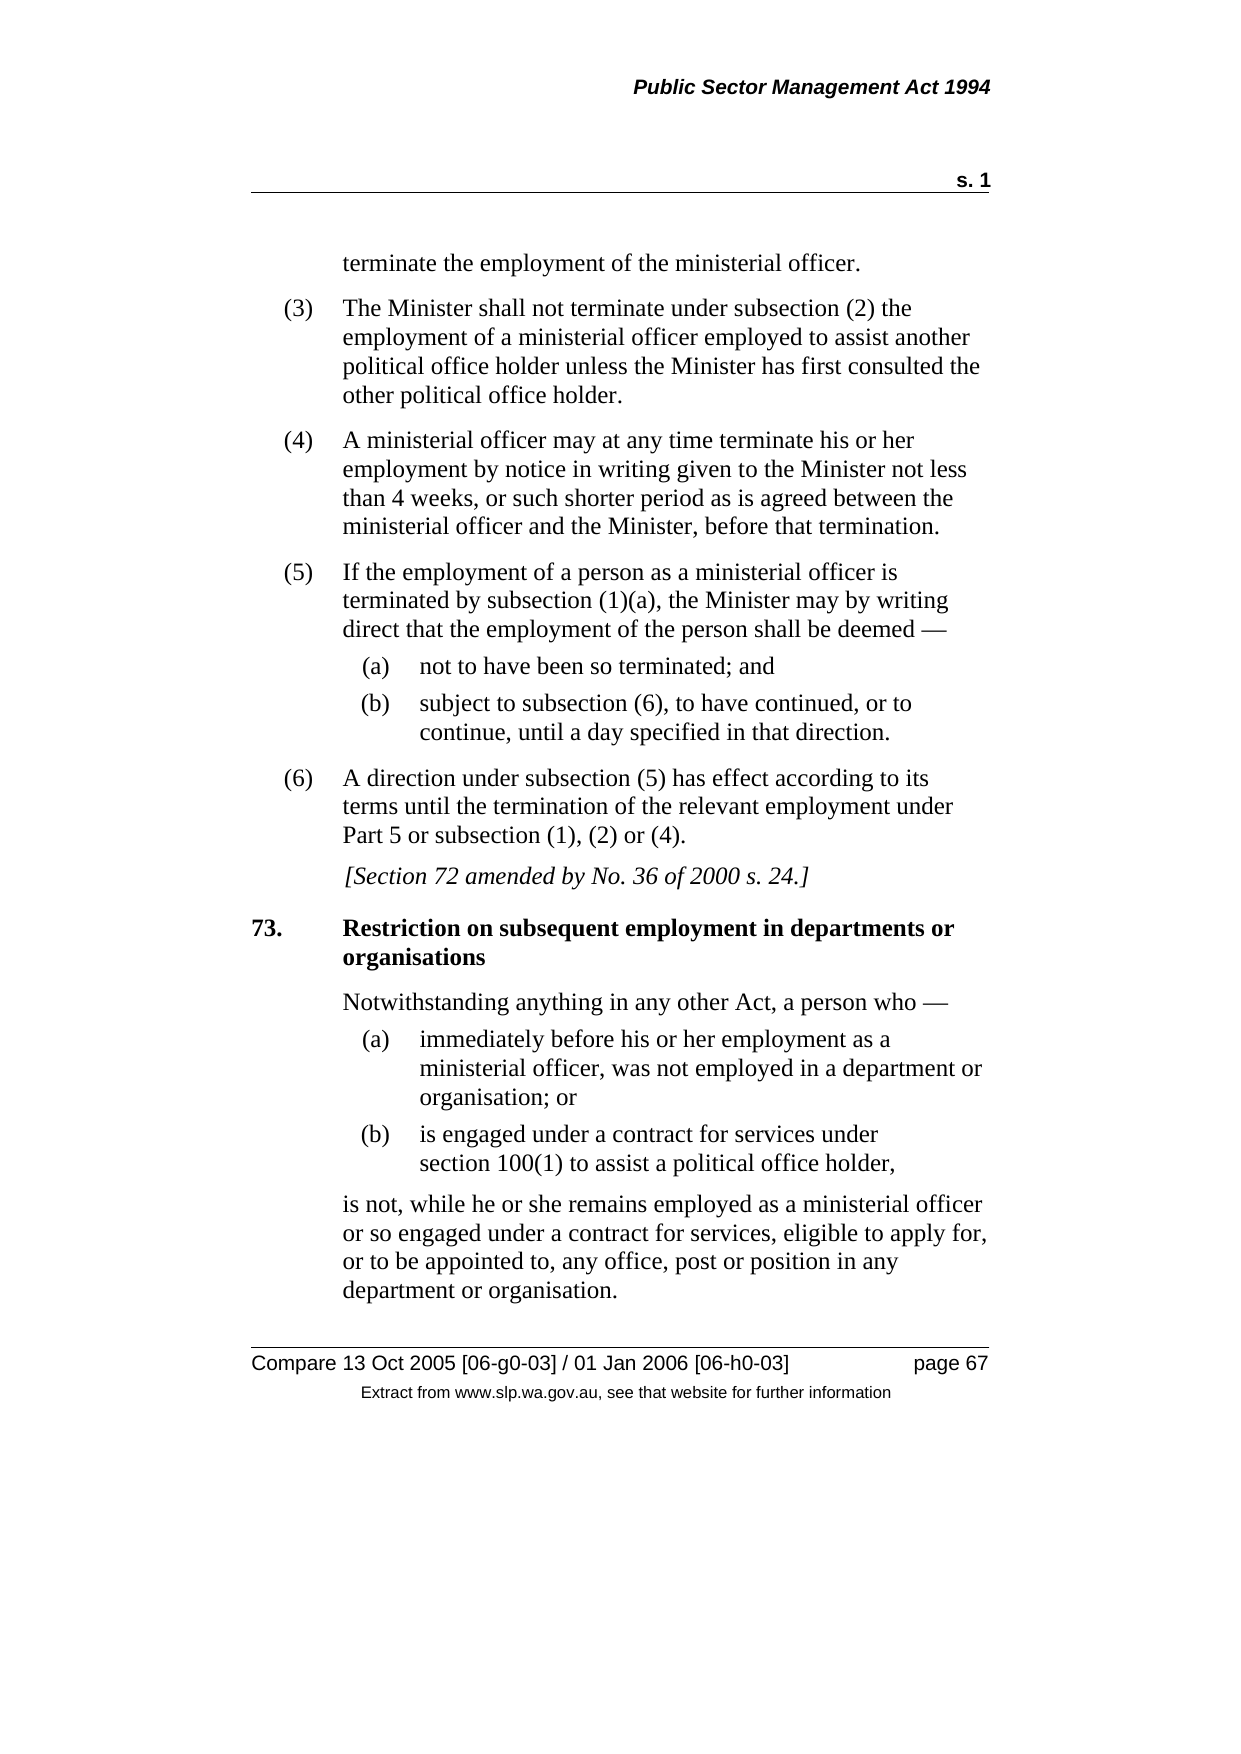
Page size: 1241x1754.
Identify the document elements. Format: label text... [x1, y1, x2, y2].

text (a) immediately before his or her employment as a ministerial officer, was not employed in a department or organisation; or [251, 1024, 989, 1111]
text is not, while he or she remains employed as a ministerial officer or so engaged under a contract for services, eligible to apply for, or to be appointed to, any office, post or position in any department or organisation. [251, 1189, 989, 1304]
text (5) If the employment of a person as a ministerial officer is terminated by subsection (1)(a), the Minister may by writing direct that the employment of the person shall be deemed — [251, 557, 989, 643]
text (4) A ministerial officer may at any time terminate his or her employment by notice in writing given to the Minister not less than 4 weeks, or such shorter period as is agreed between the ministerial officer and the Minister, before that termination. [251, 425, 989, 540]
text (6) A direction under subsection (5) has effect according to its terms until the termination of the relevant employment under Part 5 or subsection (1), (2) or (4). [251, 763, 989, 849]
text (b) subject to subsection (6), to have continued, or to continue, until a day specified in that direction. [251, 688, 989, 746]
text (3) The Minister shall not terminate under subsection (2) the employment of a ministerial officer employed to assist another political office holder unless the Minister has first consulted the other political office holder. [251, 293, 989, 408]
subtitle 73. Restriction on subsequent employment in departments or organisations [251, 913, 989, 971]
text (a) not to have been so terminated; and [251, 651, 989, 680]
text [Section 72 amended by No. 36 of 2000 s. 24.] [251, 861, 989, 890]
text Notwithstanding anything in any other Act, a person who — [251, 987, 989, 1016]
text (b) is engaged under a contract for services under section 100(1) to assist a political office holder, [251, 1119, 989, 1176]
text terminate the employment of the ministerial officer. [251, 248, 989, 277]
